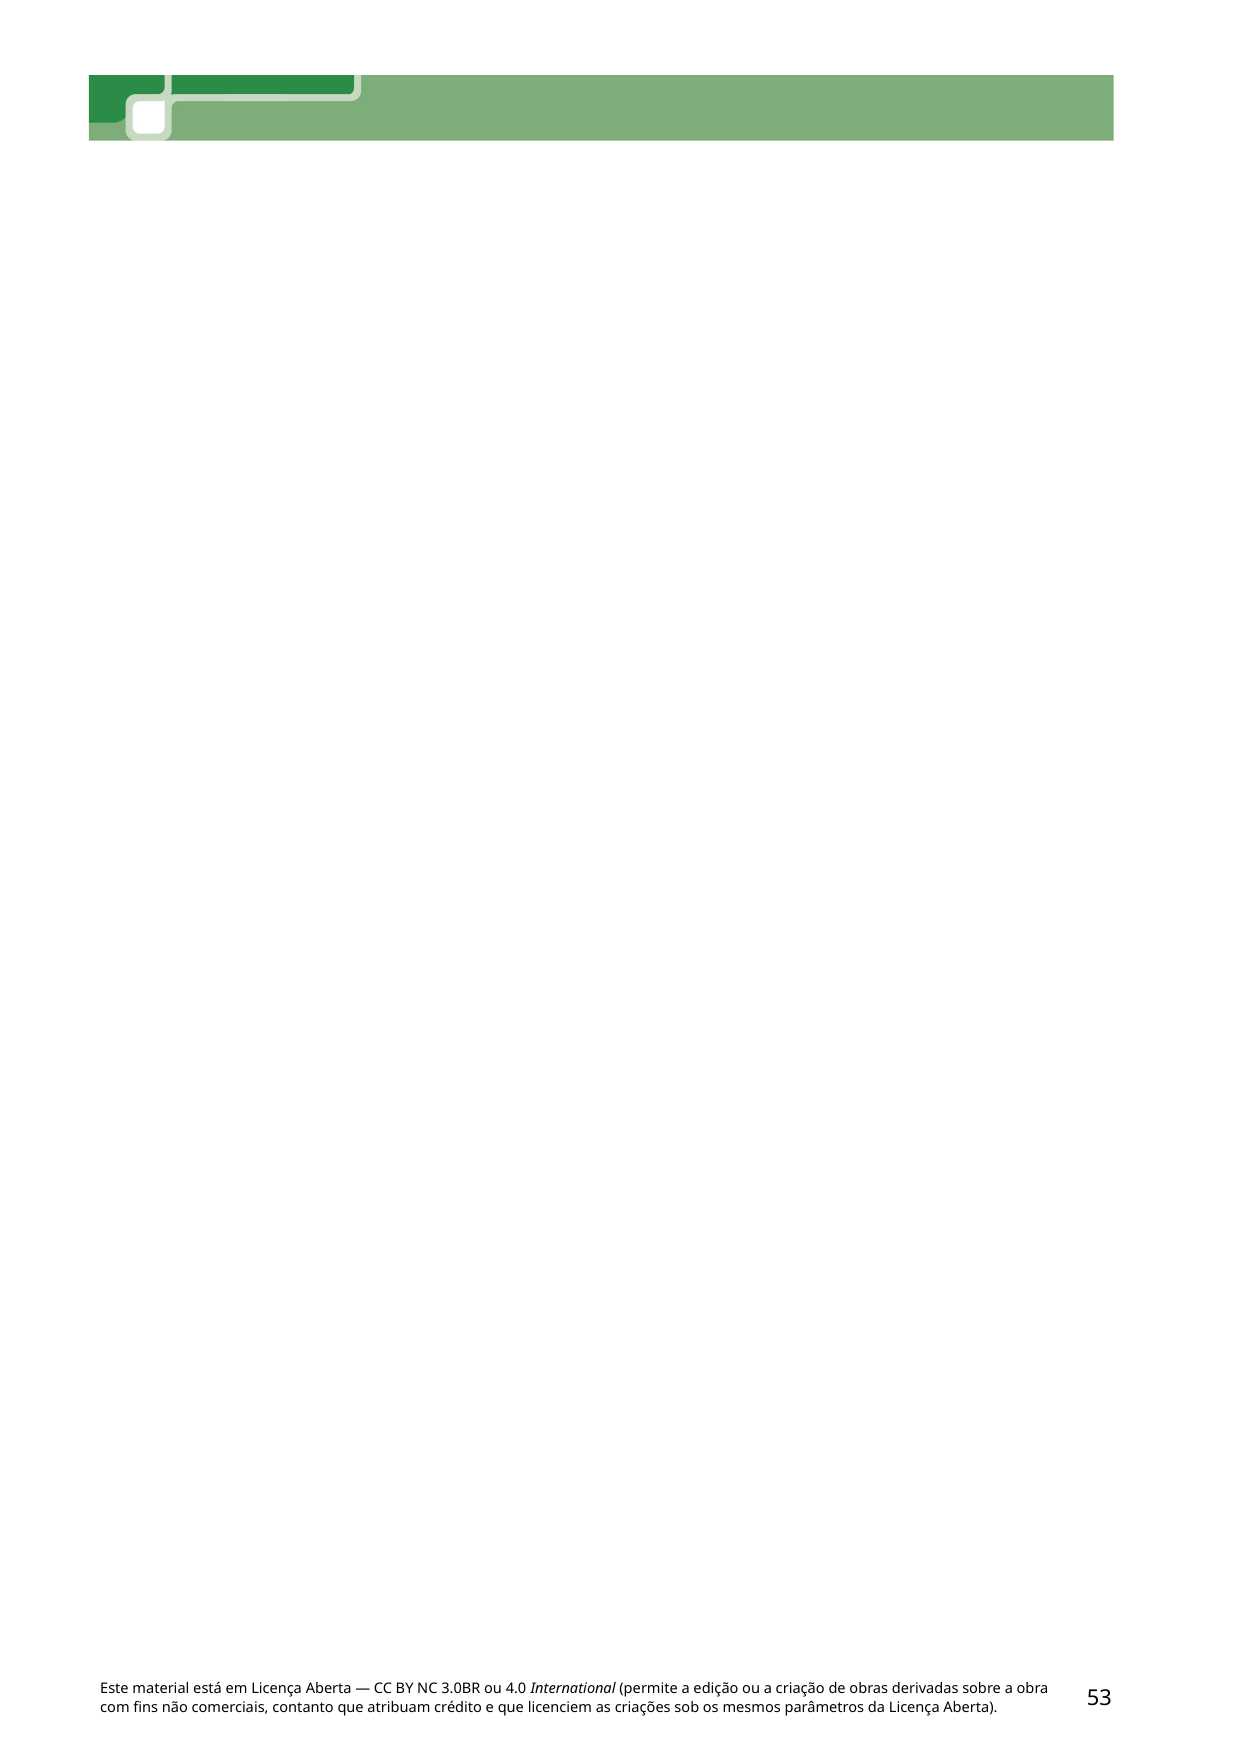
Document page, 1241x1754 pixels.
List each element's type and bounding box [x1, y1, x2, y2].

picture [88, 75, 1114, 153]
